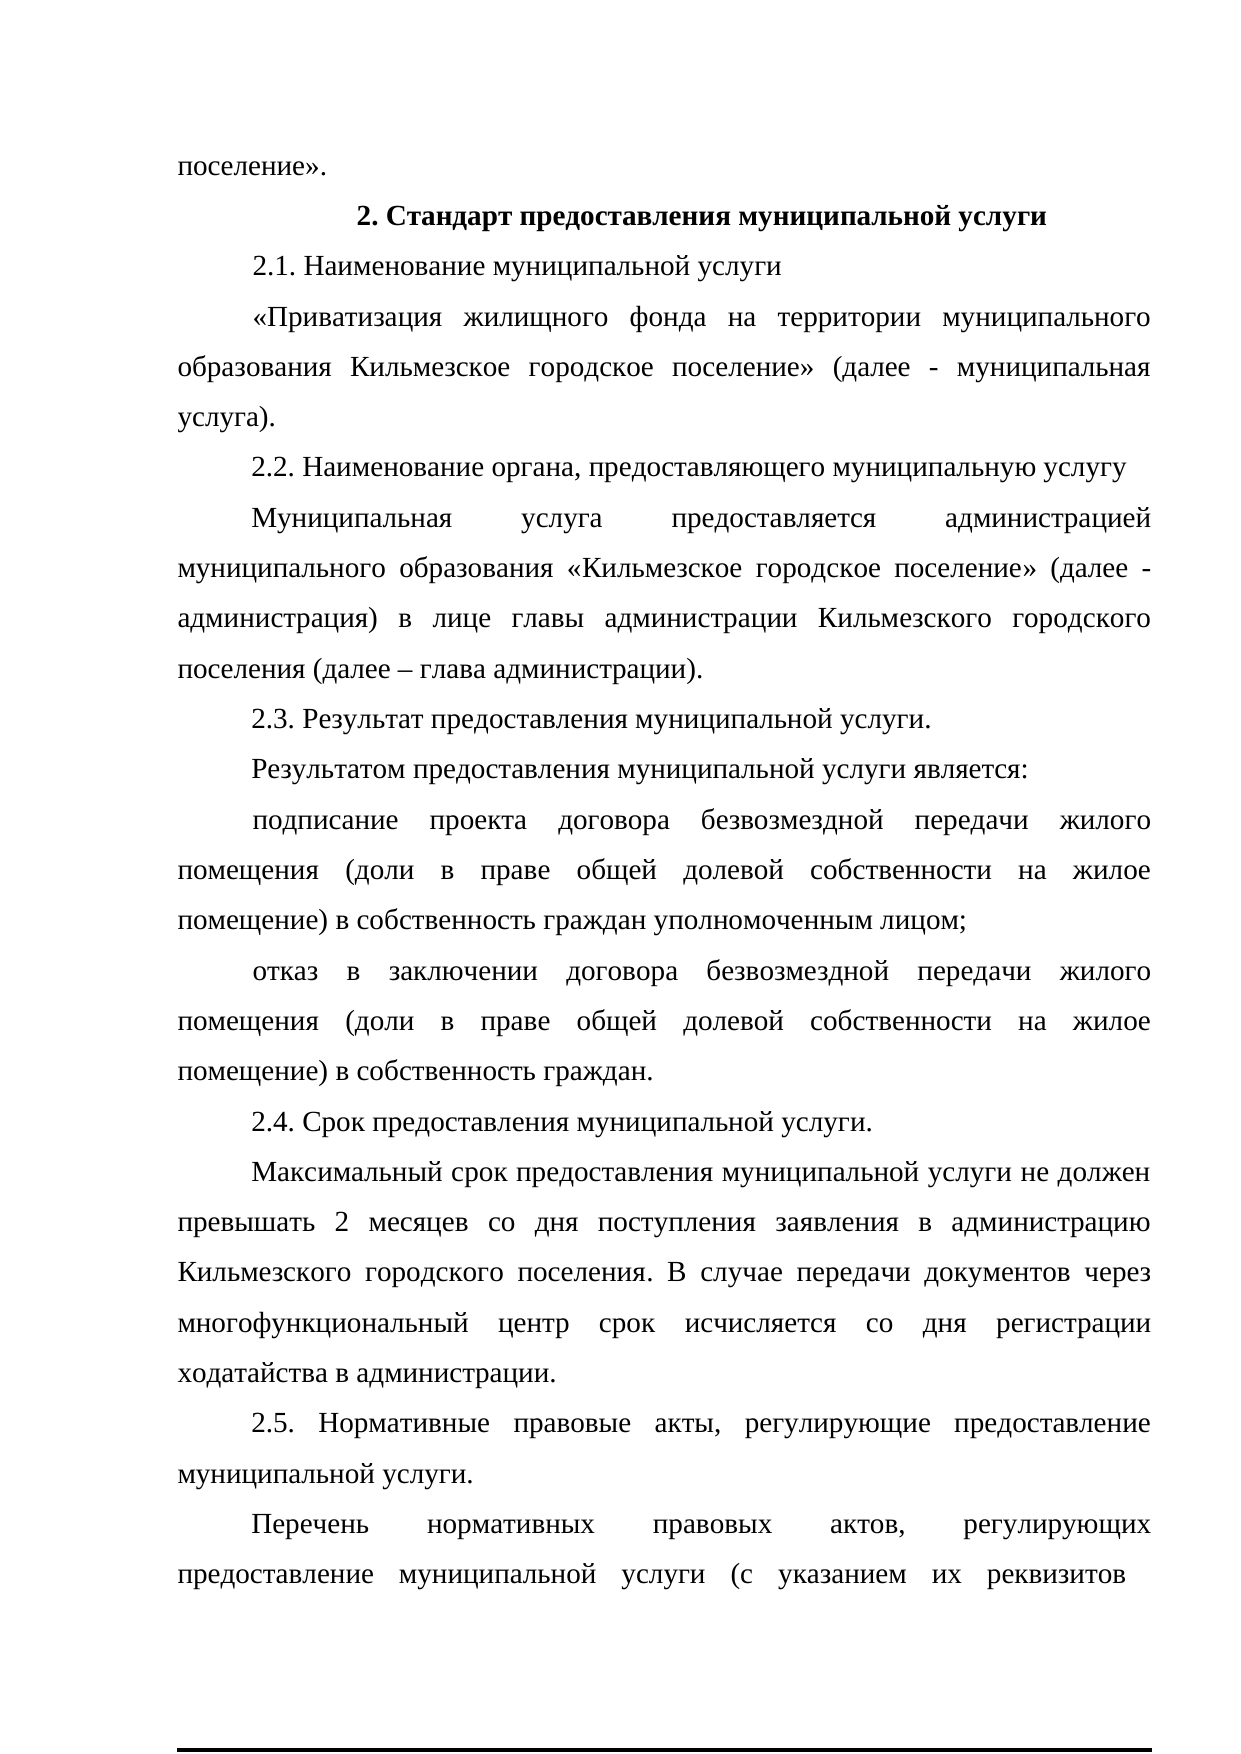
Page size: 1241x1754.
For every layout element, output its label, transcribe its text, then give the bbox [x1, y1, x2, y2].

text 2.4. Срок предоставления муниципальной услуги. [177, 1104, 1152, 1137]
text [177, 148, 1152, 181]
text 2.5. Нормативные правовые акты, регулирующие предоставление муниципальной услуги. [177, 1406, 1152, 1489]
text 2.3. Результат предоставления муниципальной услуги. [177, 701, 1152, 735]
text Муниципальная услуга предоставляется администрацией муниципального образования «Кильмезское городское поселение» (далее - администрация) в лице главы администрации Кильмезского городского поселения (далее – глава администрации). [177, 500, 1152, 684]
text 2.1. Наименование муниципальной услуги [177, 248, 1152, 282]
text Максимальный срок предоставления муниципальной услуги не должен превышать 2 месяцев со дня поступления заявления в администрацию Кильмезского городского поселения. В случае передачи документов через многофункциональный центр срок исчисляется со дня регистрации ходатайства в администрации. [177, 1154, 1152, 1389]
text отказ в заключении договора безвозмездной передачи жилого помещения (доли в праве общей долевой собственности на жилое помещение) в собственность граждан. [177, 953, 1152, 1087]
text 2.2. Наименование органа, предоставляющего муниципальную услугу [177, 449, 1152, 483]
title 2. Стандарт предоставления муниципальной услуги [177, 198, 1152, 232]
text подписание проекта договора безвозмездной передачи жилого помещения (доли в праве общей долевой собственности на жилое помещение) в собственность граждан уполномоченным лицом; [177, 802, 1152, 936]
text Результатом предоставления муниципальной услуги является: [177, 751, 1152, 785]
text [177, 1506, 1152, 1590]
text «Приватизация жилищного фонда на территории муниципального образования Кильмезское городское поселение» (далее - муниципальная услуга). [177, 299, 1152, 433]
